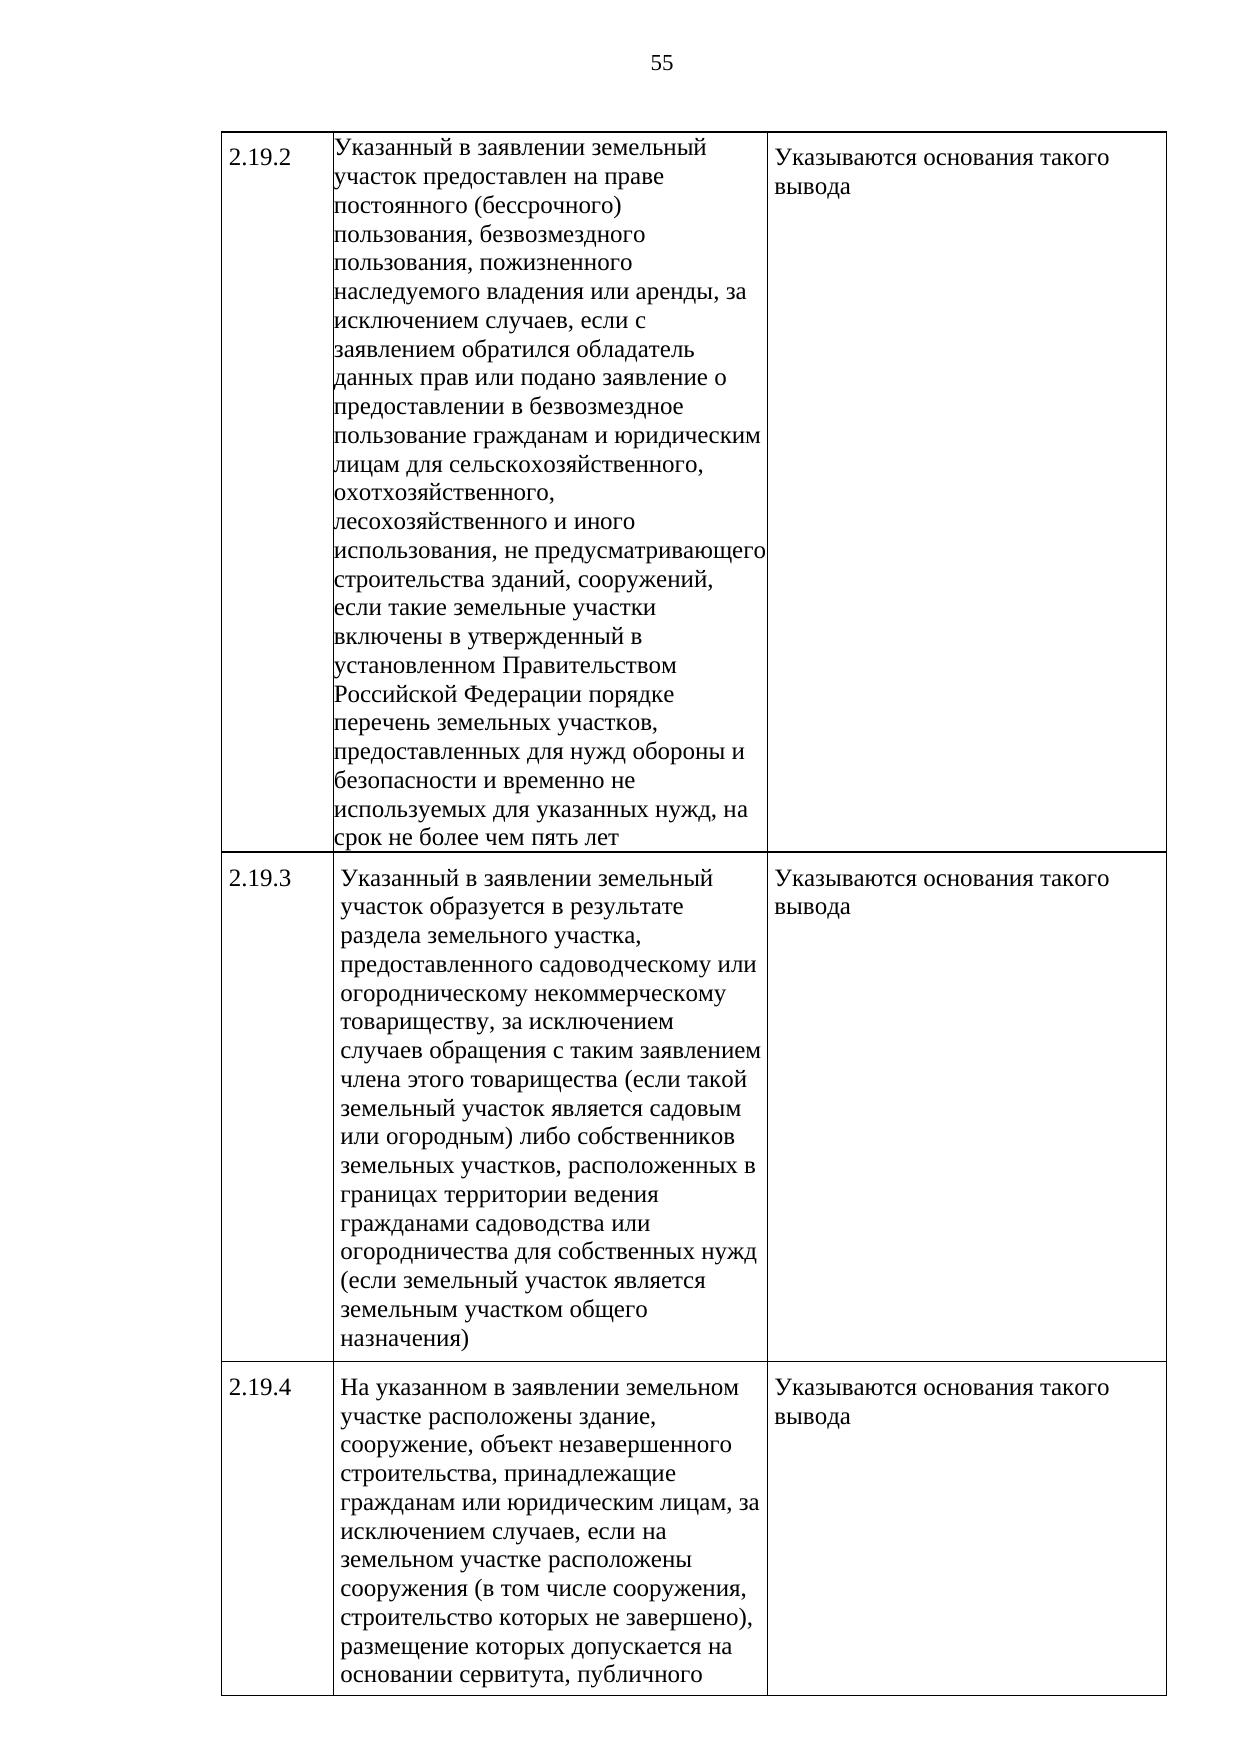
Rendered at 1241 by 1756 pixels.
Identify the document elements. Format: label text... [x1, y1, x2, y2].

table_header Указываются основания такого вывода [768, 133, 1166, 851]
table_cell Указываются основания такого вывода [768, 853, 1166, 1361]
table_cell 2.19.3 [222, 853, 333, 1361]
table_cell 2.19.4 [222, 1362, 333, 1695]
table_cell Указанный в заявлении земельный участок образуется в результате раздела земельного участка, предоставленного садоводческому или огородническому некоммерческому товариществу, за исключением случаев обращения с таким заявлением члена этого товарищества (если такой земельный участок является садовым или огородным) либо собственников земельных участков, расположенных в границах территории ведения гражданами садоводства или огородничества для собственных нужд (если земельный участок является земельным участком общего назначения) [334, 853, 767, 1361]
table_header 2.19.2 [222, 133, 333, 851]
table_header Указанный в заявлении земельный участок предоставлен на праве постоянного (бессрочного) пользования, безвозмездного пользования, пожизненного наследуемого владения или аренды, за исключением случаев, если с заявлением обратился обладатель данных прав или подано заявление о предоставлении в безвозмездное пользование гражданам и юридическим лицам для сельскохозяйственного, охотхозяйственного, лесохозяйственного и иного использования, не предусматривающего строительства зданий, сооружений, если такие земельные участки включены в утвержденный в установленном Правительством Российской Федерации порядке перечень земельных участков, предоставленных для нужд обороны и безопасности и временно не используемых для указанных нужд, на срок не более чем пять лет [334, 133, 767, 851]
table_cell Указываются основания такого вывода [768, 1362, 1166, 1695]
